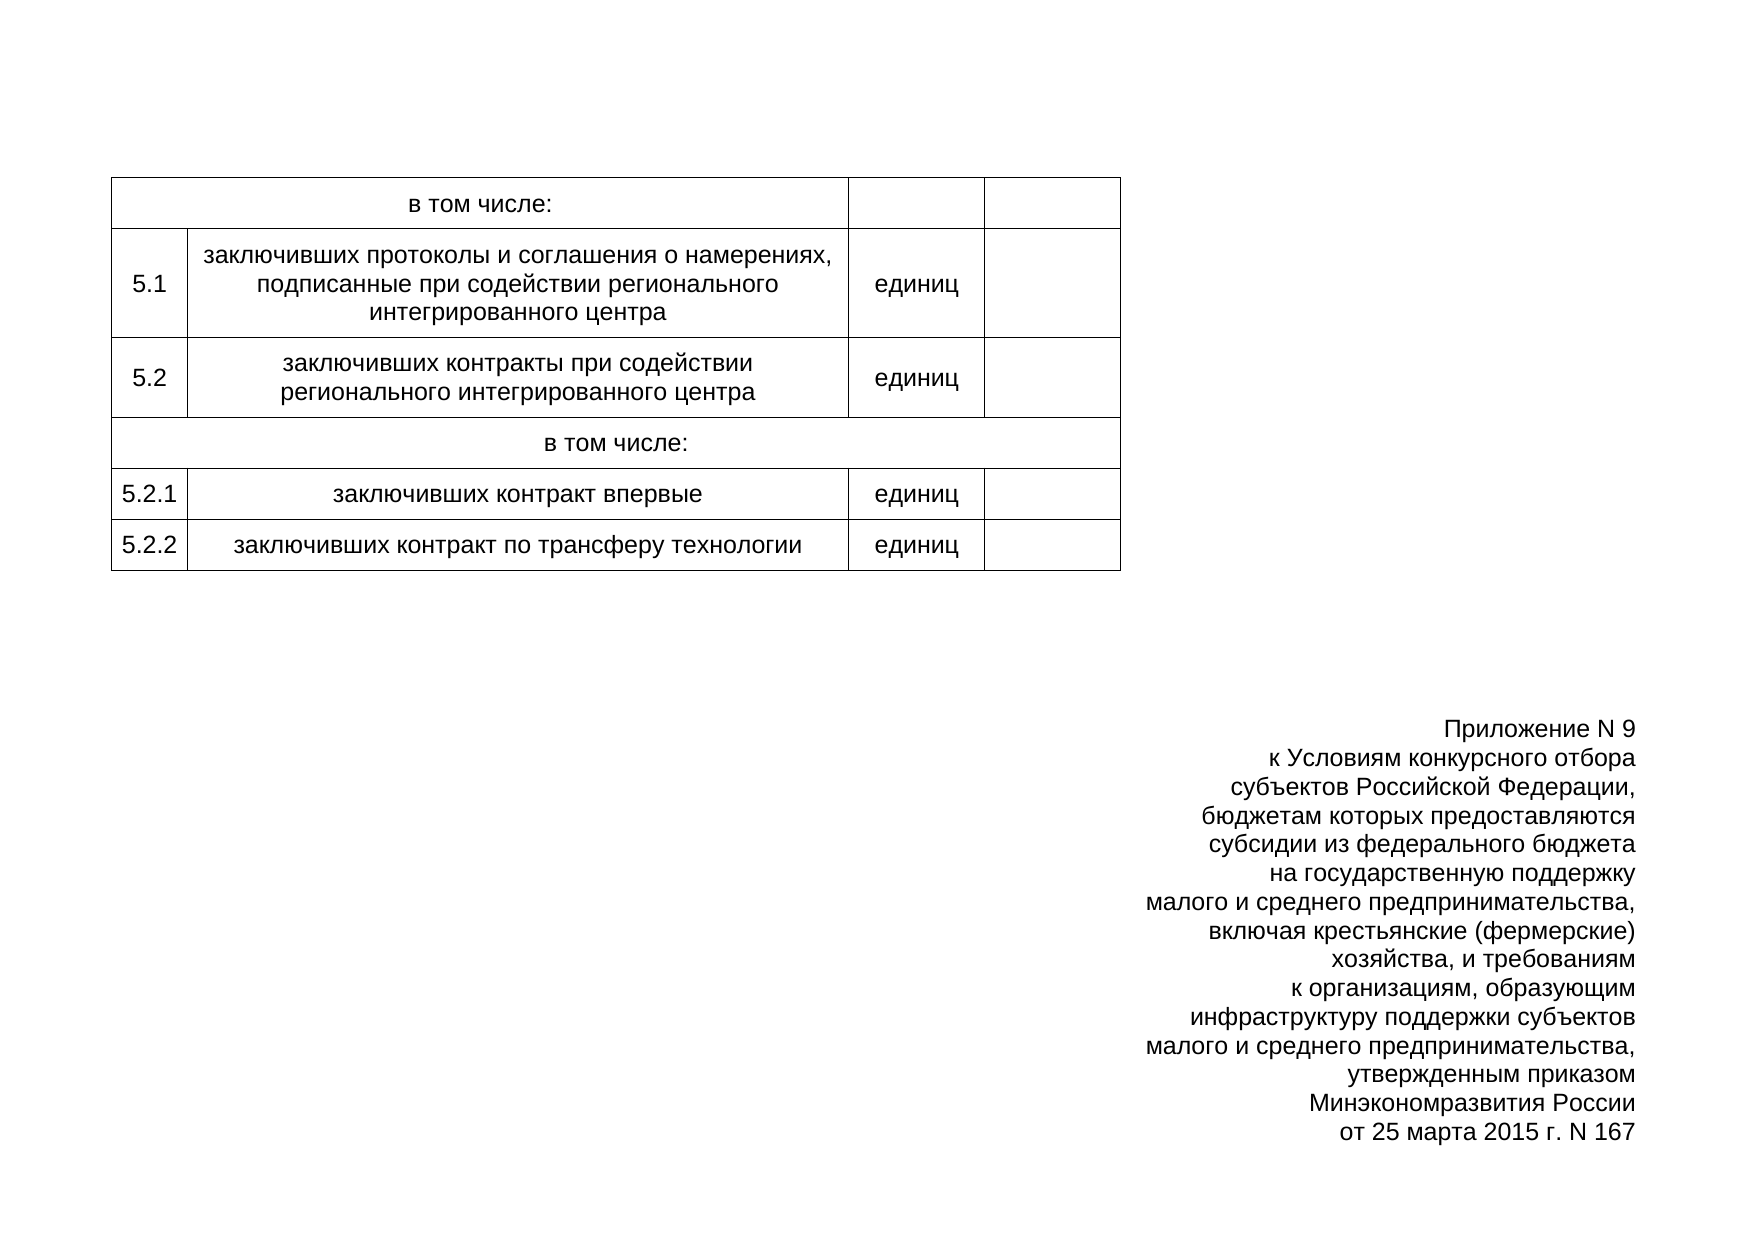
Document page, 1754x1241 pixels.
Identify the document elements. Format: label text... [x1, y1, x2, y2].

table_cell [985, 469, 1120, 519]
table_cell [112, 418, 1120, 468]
text субъектов Российской Федерации, [118, 772, 1636, 801]
text Минэкономразвития России [118, 1088, 1636, 1117]
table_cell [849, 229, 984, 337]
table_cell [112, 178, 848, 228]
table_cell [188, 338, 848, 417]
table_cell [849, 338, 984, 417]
text к Условиям конкурсного отбора [118, 743, 1636, 772]
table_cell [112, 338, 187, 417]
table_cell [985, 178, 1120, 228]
text Приложение N 9 [118, 714, 1636, 743]
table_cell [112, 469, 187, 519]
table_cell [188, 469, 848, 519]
text инфраструктуру поддержки субъектов [118, 1002, 1636, 1031]
text хозяйства, и требованиям [118, 944, 1636, 973]
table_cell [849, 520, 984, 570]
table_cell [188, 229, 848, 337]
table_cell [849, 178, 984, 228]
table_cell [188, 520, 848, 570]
text на государственную поддержку [118, 858, 1636, 887]
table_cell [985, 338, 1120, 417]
text малого и среднего предпринимательства, [118, 1031, 1636, 1059]
text к организациям, образующим [118, 973, 1636, 1002]
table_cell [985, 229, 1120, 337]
text бюджетам которых предоставляются [118, 801, 1636, 829]
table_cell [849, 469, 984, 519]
text включая крестьянские (фермерские) [118, 916, 1636, 944]
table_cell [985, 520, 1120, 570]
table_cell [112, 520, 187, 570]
text малого и среднего предпринимательства, [118, 887, 1636, 916]
text субсидии из федерального бюджета [118, 829, 1636, 858]
text утвержденным приказом [118, 1059, 1636, 1088]
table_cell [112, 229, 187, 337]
text от 25 марта 2015 г. N 167 [118, 1117, 1636, 1146]
